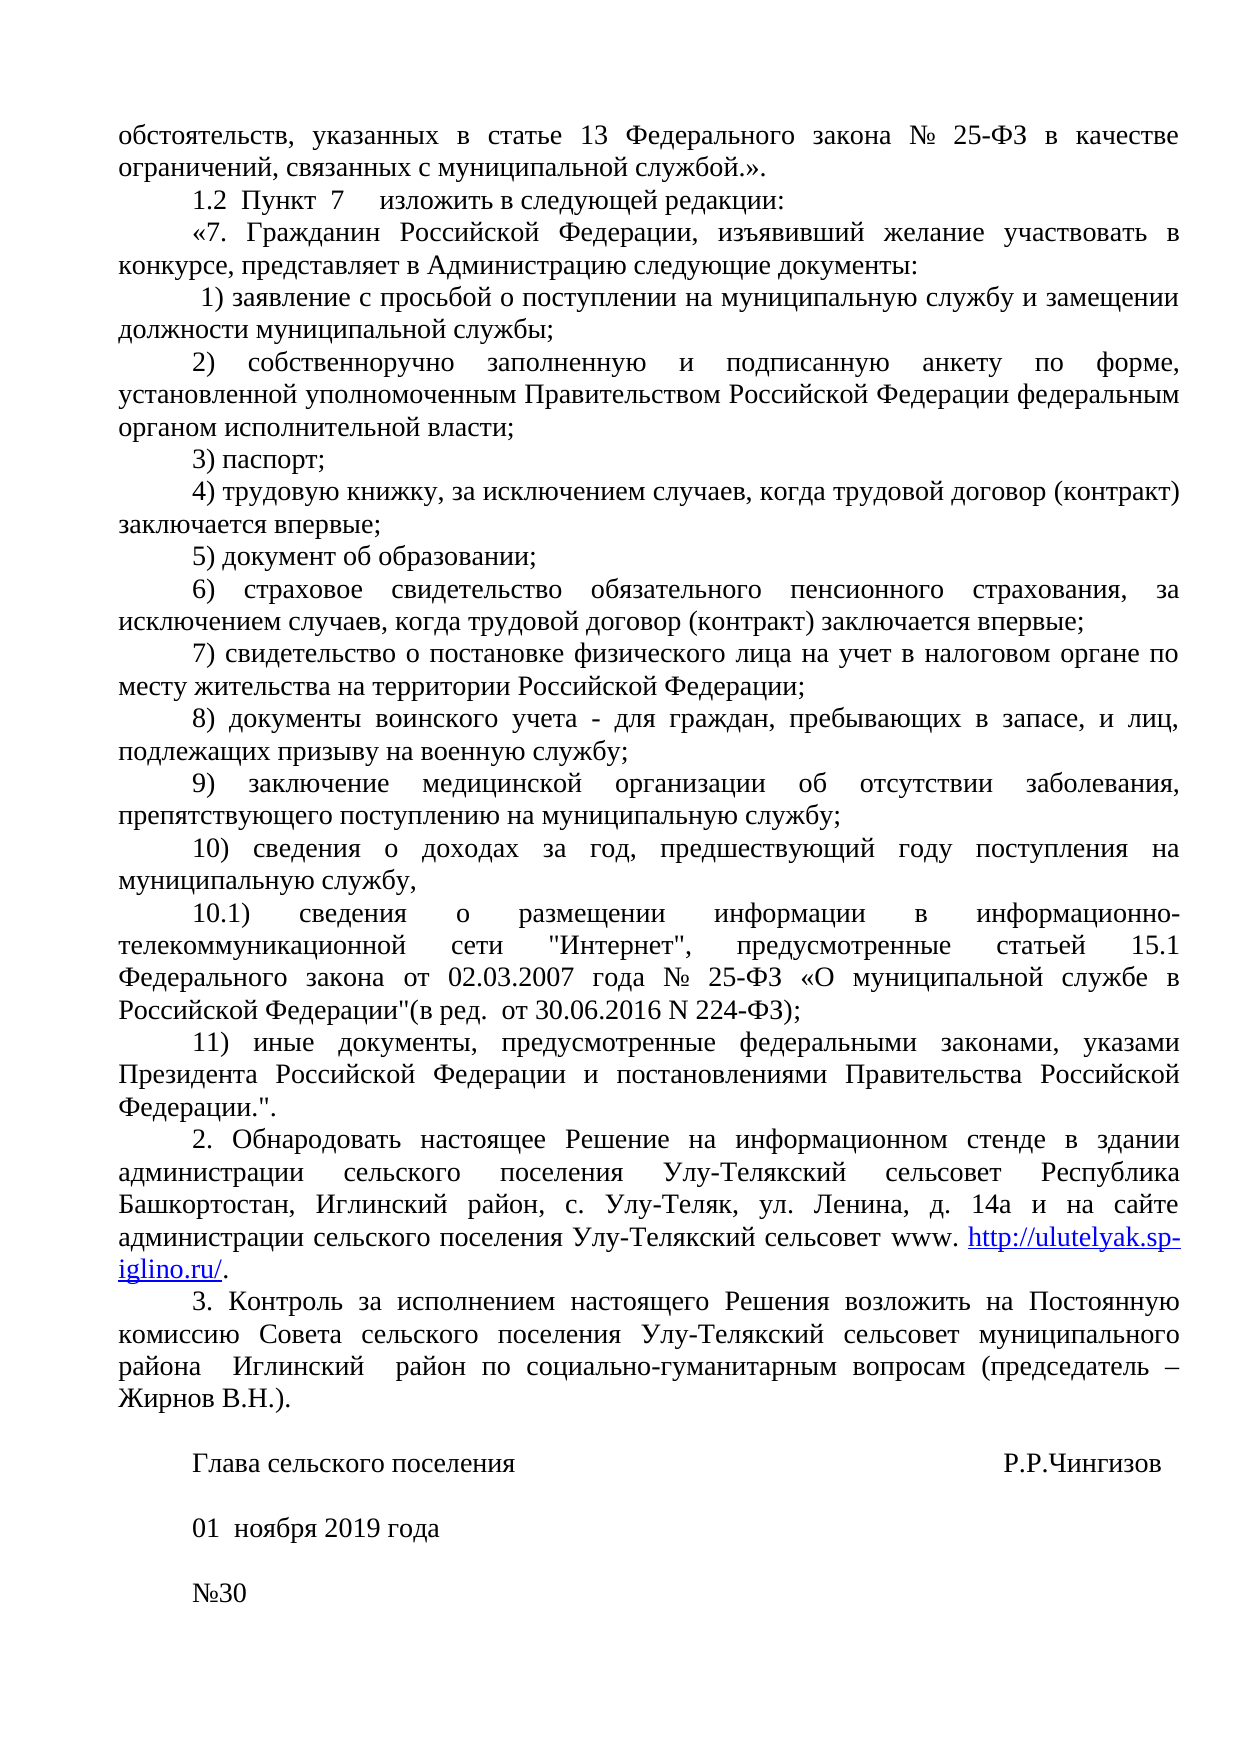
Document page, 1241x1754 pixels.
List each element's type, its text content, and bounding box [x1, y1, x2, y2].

text 2. Обнародовать настоящее Решение на информационном стенде в здании администрации сельского поселения Улу-Телякский сельсовет Республика Башкортостан, Иглинский район, с. Улу-Теляк, ул. Ленина, д. 14а и на сайте администрации сельского поселения Улу-Телякский сельсовет www. http://ulutelyak.sp-iglino.ru/. [118, 1122, 1181, 1284]
text 3) паспорт; [118, 442, 1181, 474]
text 2) собственноручно заполненную и подписанную анкету по форме, установленной уполномоченным Правительством Российской Федерации федеральным органом исполнительной власти; [118, 345, 1181, 442]
text 9) заключение медицинской организации об отсутствии заболевания, препятствующего поступлению на муниципальную службу; [118, 766, 1181, 831]
text 7) свидетельство о постановке физического лица на учет в налоговом органе по месту жительства на территории Российской Федерации; [118, 636, 1181, 701]
text 11) иные документы, предусмотренные федеральными законами, указами Президента Российской Федерации и постановлениями Правительства Российской Федерации.". [118, 1025, 1181, 1122]
text Глава сельского поселения Р.Р.Чингизов [118, 1446, 1181, 1479]
text 8) документы воинского учета - для граждан, пребывающих в запасе, и лиц, подлежащих призыву на военную службу; [118, 701, 1181, 766]
text 01 ноября 2019 года [118, 1511, 1181, 1543]
text 1.2 Пункт 7 изложить в следующей редакции: [118, 183, 1181, 215]
text 10.1) сведения о размещении информации в информационно-телекоммуникационной сети "Интернет", предусмотренные статьей 15.1 Федерального закона от 02.03.2007 года № 25-ФЗ «О муниципальной службе в Российской Федерации"(в ред. от 30.06.2016 N 224-ФЗ); [118, 896, 1181, 1025]
text 3. Контроль за исполнением настоящего Решения возложить на Постоянную комиссию Совета сельского поселения Улу-Телякский сельсовет муниципального района Иглинский район по социально-гуманитарным вопросам (председатель – Жирнов В.Н.). [118, 1284, 1181, 1414]
text 4) трудовую книжку, за исключением случаев, когда трудовой договор (контракт) заключается впервые; [118, 474, 1181, 539]
text №30 [118, 1576, 1181, 1608]
text 10) сведения о доходах за год, предшествующий году поступления на муниципальную службу, [118, 831, 1181, 896]
text 1) заявление с просьбой о поступлении на муниципальную службу и замещении должности муниципальной службы; [118, 280, 1181, 345]
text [118, 118, 1181, 183]
text 5) документ об образовании; [118, 539, 1181, 572]
text 6) страховое свидетельство обязательного пенсионного страхования, за исключением случаев, когда трудовой договор (контракт) заключается впервые; [118, 572, 1181, 636]
text «7. Гражданин Российской Федерации, изъявивший желание участвовать в конкурсе, представляет в Администрацию следующие документы: [118, 215, 1181, 280]
